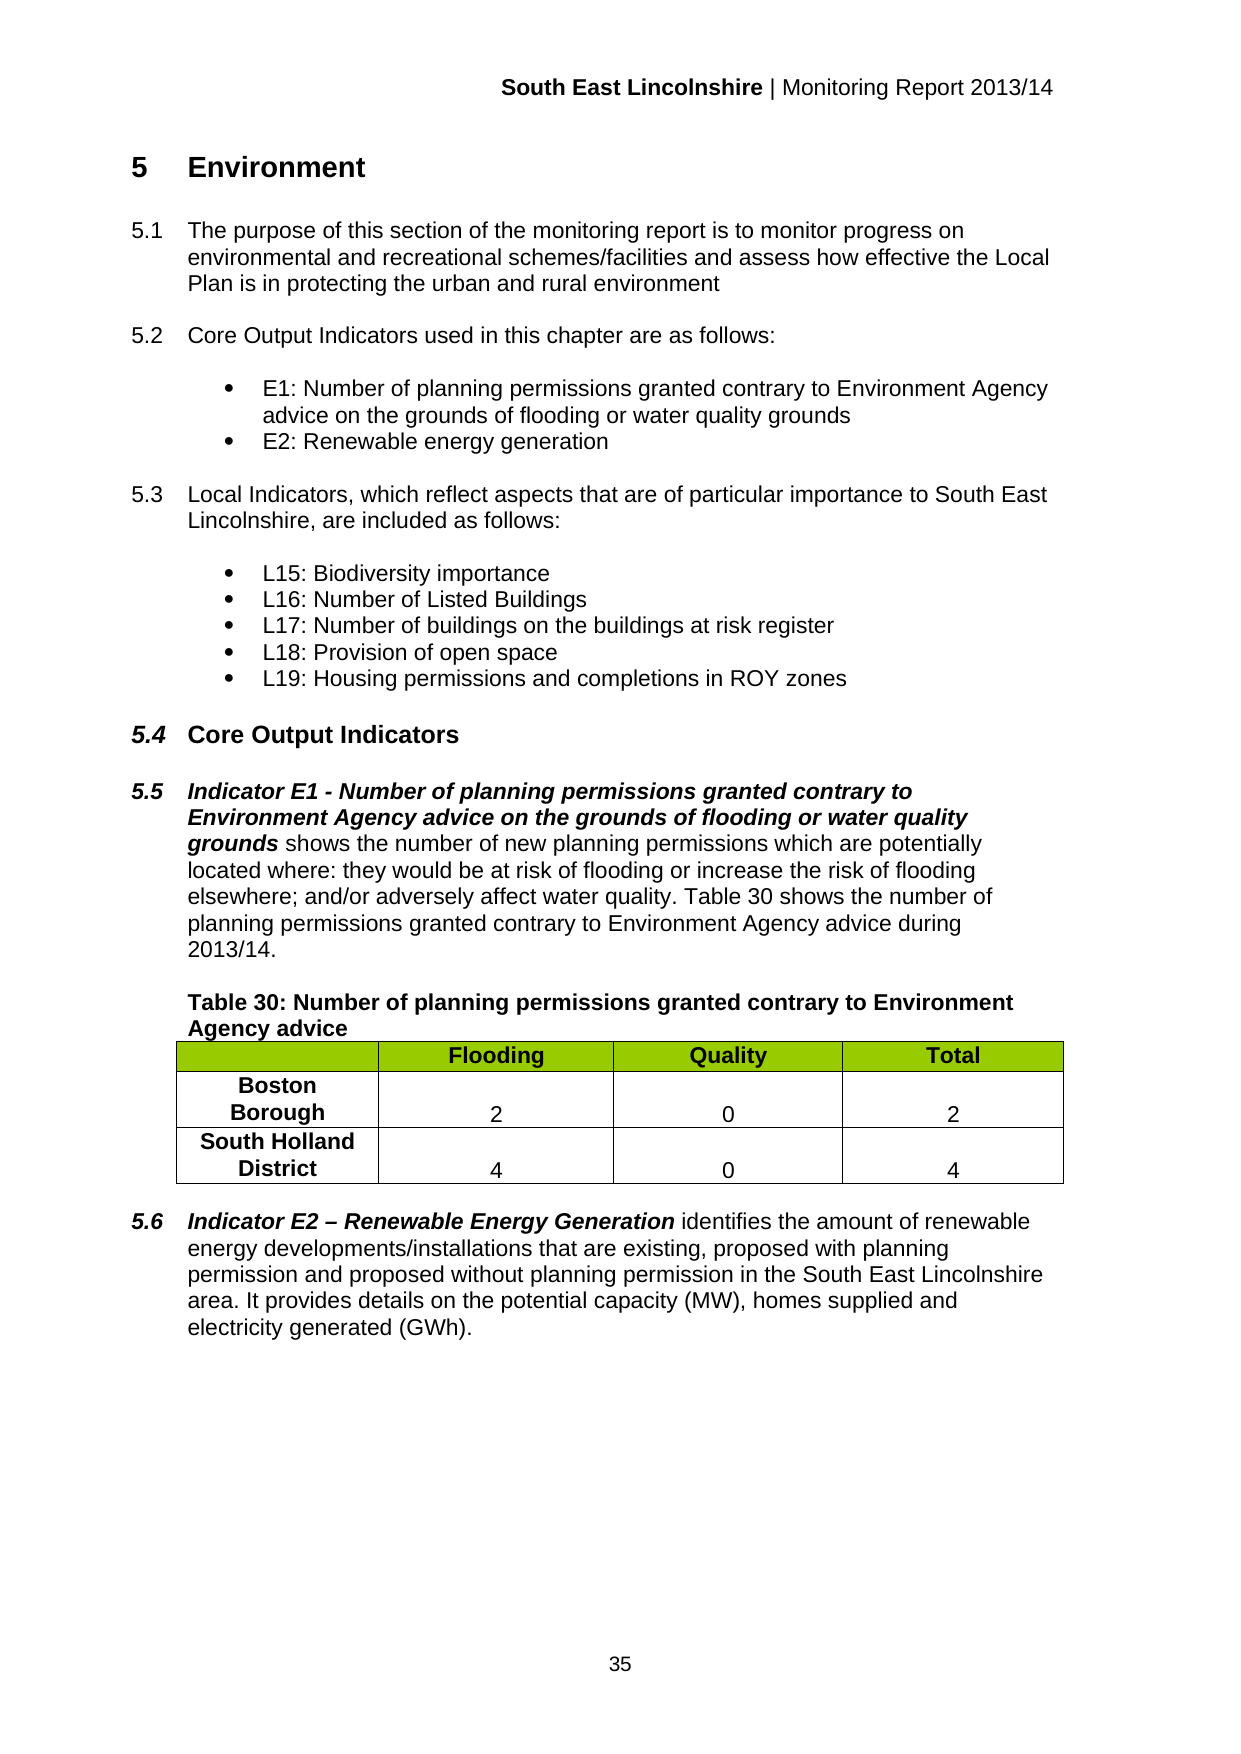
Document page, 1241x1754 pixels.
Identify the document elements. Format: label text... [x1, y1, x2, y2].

list L19: Housing permissions and completions in ROY zones [225, 665, 1053, 691]
table_cell 2 [843, 1072, 1063, 1127]
table_cell 2 [379, 1072, 613, 1127]
list L15: Biodiversity importance [225, 560, 1053, 586]
list E1: Number of planning permissions granted contrary to Environment Agency advice on the grounds of flooding or water quality grounds [225, 375, 1053, 428]
table_cell 0 [614, 1128, 842, 1183]
table_cell 4 [843, 1128, 1063, 1183]
table_header Flooding [379, 1042, 613, 1071]
list E2: Renewable energy generation [225, 428, 1053, 454]
table_cell 0 [614, 1072, 842, 1127]
table_cell Boston Borough [177, 1072, 378, 1127]
text Table 30: Number of planning permissions granted contrary to Environment Agency advice [187, 988, 1053, 1041]
text 5.3 Local Indicators, which reflect aspects that are of particular importance to South East Lincolnshire, are included as follows: [131, 481, 1053, 533]
table_header Total [843, 1042, 1063, 1071]
list L16: Number of Listed Buildings [225, 586, 1053, 612]
text 5.6 Indicator E2 – Renewable Energy Generation identifies the amount of renewable energy developments/installations that are existing, proposed with planning permission and proposed without planning permission in the South East Lincolnshire area. It provides details on the potential capacity (MW), homes supplied and electricity generated (GWh). [131, 1208, 1053, 1340]
table_cell South Holland District [177, 1128, 378, 1183]
list L17: Number of buildings on the buildings at risk register [225, 612, 1053, 639]
table_cell 4 [379, 1128, 613, 1183]
text 5.2 Core Output Indicators used in this chapter are as follows: [131, 322, 1053, 349]
text 5 Environment [131, 150, 1053, 183]
text 5.4 Core Output Indicators [131, 720, 1053, 749]
table_header [177, 1042, 378, 1071]
text 5.5 Indicator E1 - Number of planning permissions granted contrary to Environment Agency advice on the grounds of flooding or water quality grounds shows the number of new planning permissions which are potentially located where: they would be at risk of flooding or increase the risk of flooding elsewhere; and/or adversely affect water quality. Table 30 shows the number of planning permissions granted contrary to Environment Agency advice during 2013/14. [131, 778, 1053, 962]
text 5.1 The purpose of this section of the monitoring report is to monitor progress on environmental and recreational schemes/facilities and assess how effective the Local Plan is in protecting the urban and rural environment [131, 217, 1053, 296]
list L18: Provision of open space [225, 639, 1053, 665]
table_header Quality [614, 1042, 842, 1071]
